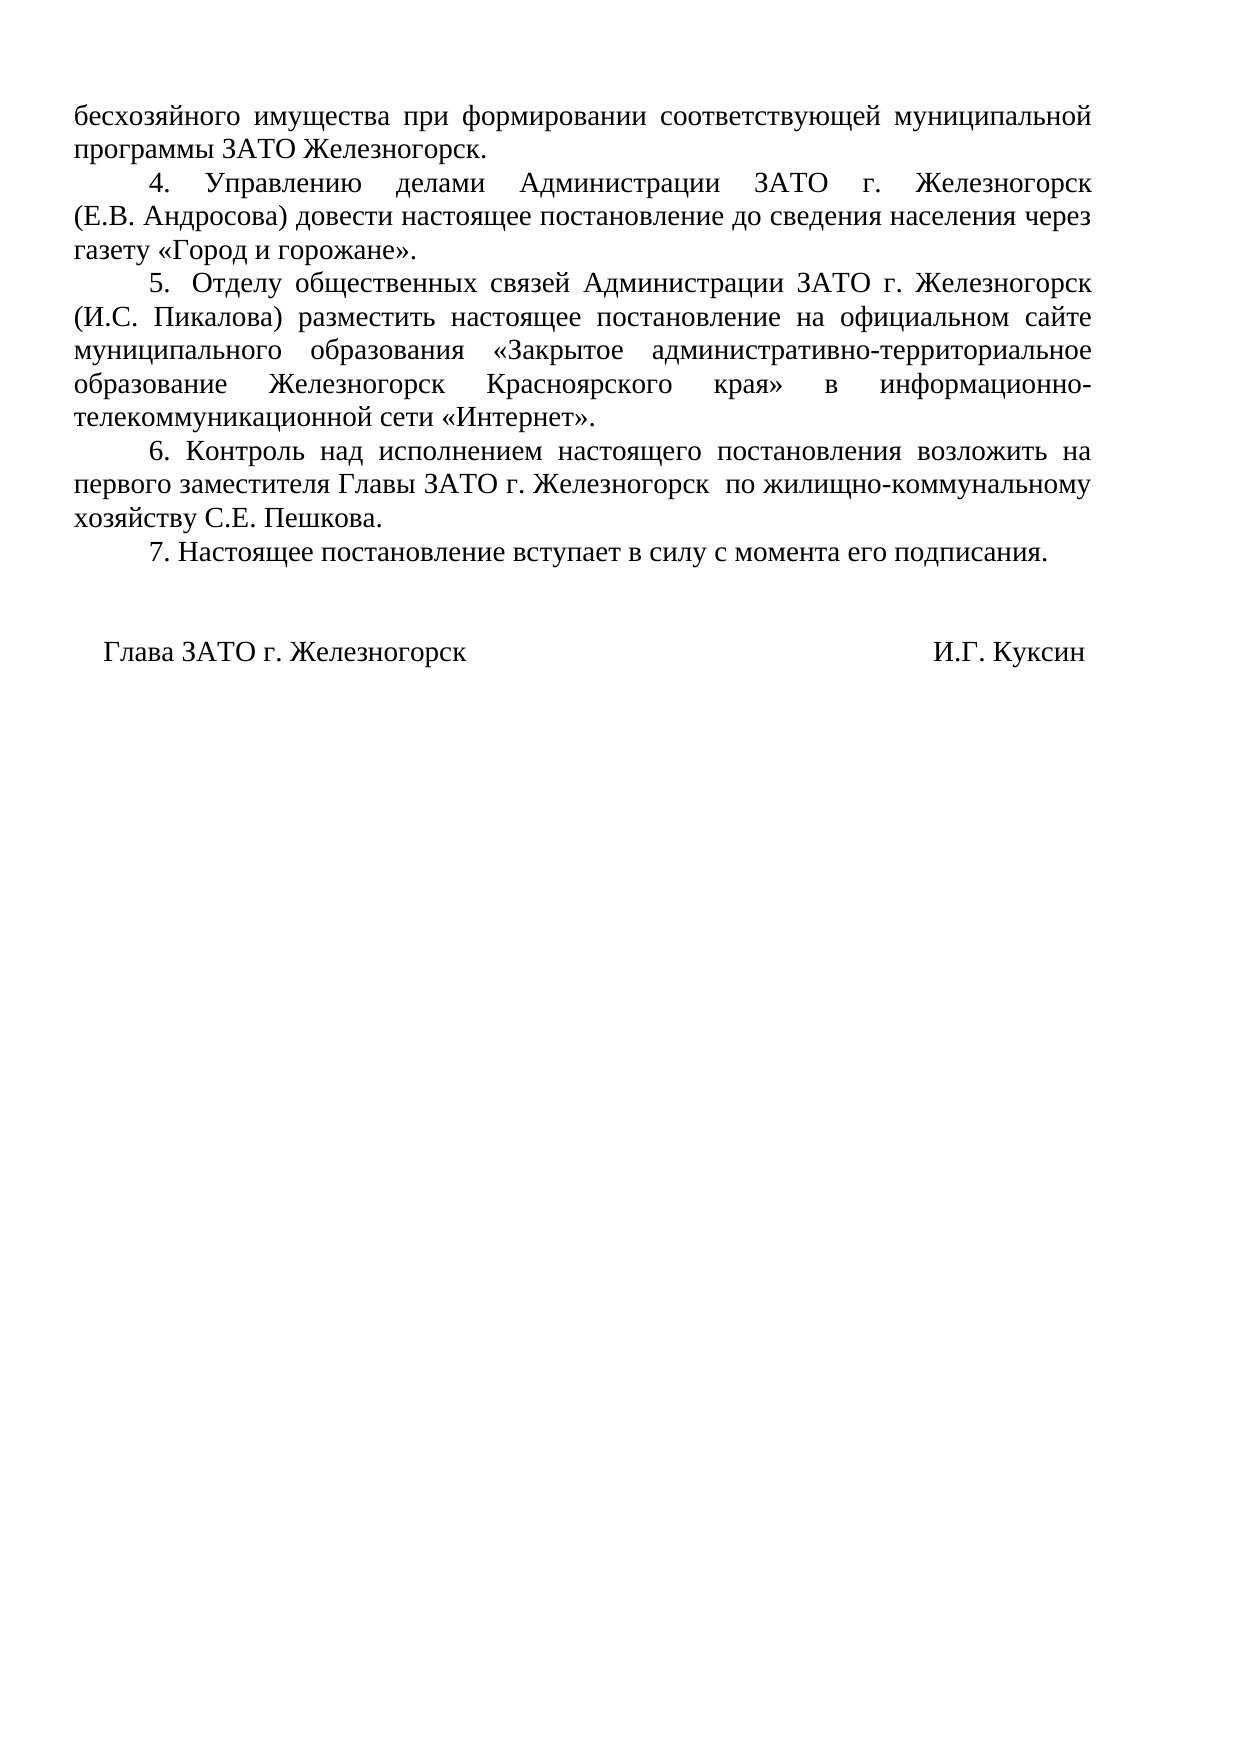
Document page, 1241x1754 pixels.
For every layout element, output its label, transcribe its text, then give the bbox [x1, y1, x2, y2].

text 7. Настоящее постановление вступает в силу с момента его подписания. [73, 534, 1092, 567]
text 4. Управлению делами Администрации ЗАТО г. Железногорск (Е.В. Андросова) довести настоящее постановление до сведения населения через газету «Город и горожане». [73, 165, 1092, 265]
text Глава ЗАТО г. Железногорск И.Г. Куксин [103, 634, 1092, 668]
text 5. Отделу общественных связей Администрации ЗАТО г. Железногорск (И.С. Пикалова) разместить настоящее постановление на официальном сайте муниципального образования «Закрытое административно-территориальное образование Железногорск Красноярского края» в информационно-телекоммуникационной сети «Интернет». [73, 265, 1092, 433]
text 6. Контроль над исполнением настоящего постановления возложить на первого заместителя Главы ЗАТО г. Железногорск по жилищно-коммунальному хозяйству С.Е. Пешкова. [73, 433, 1092, 534]
